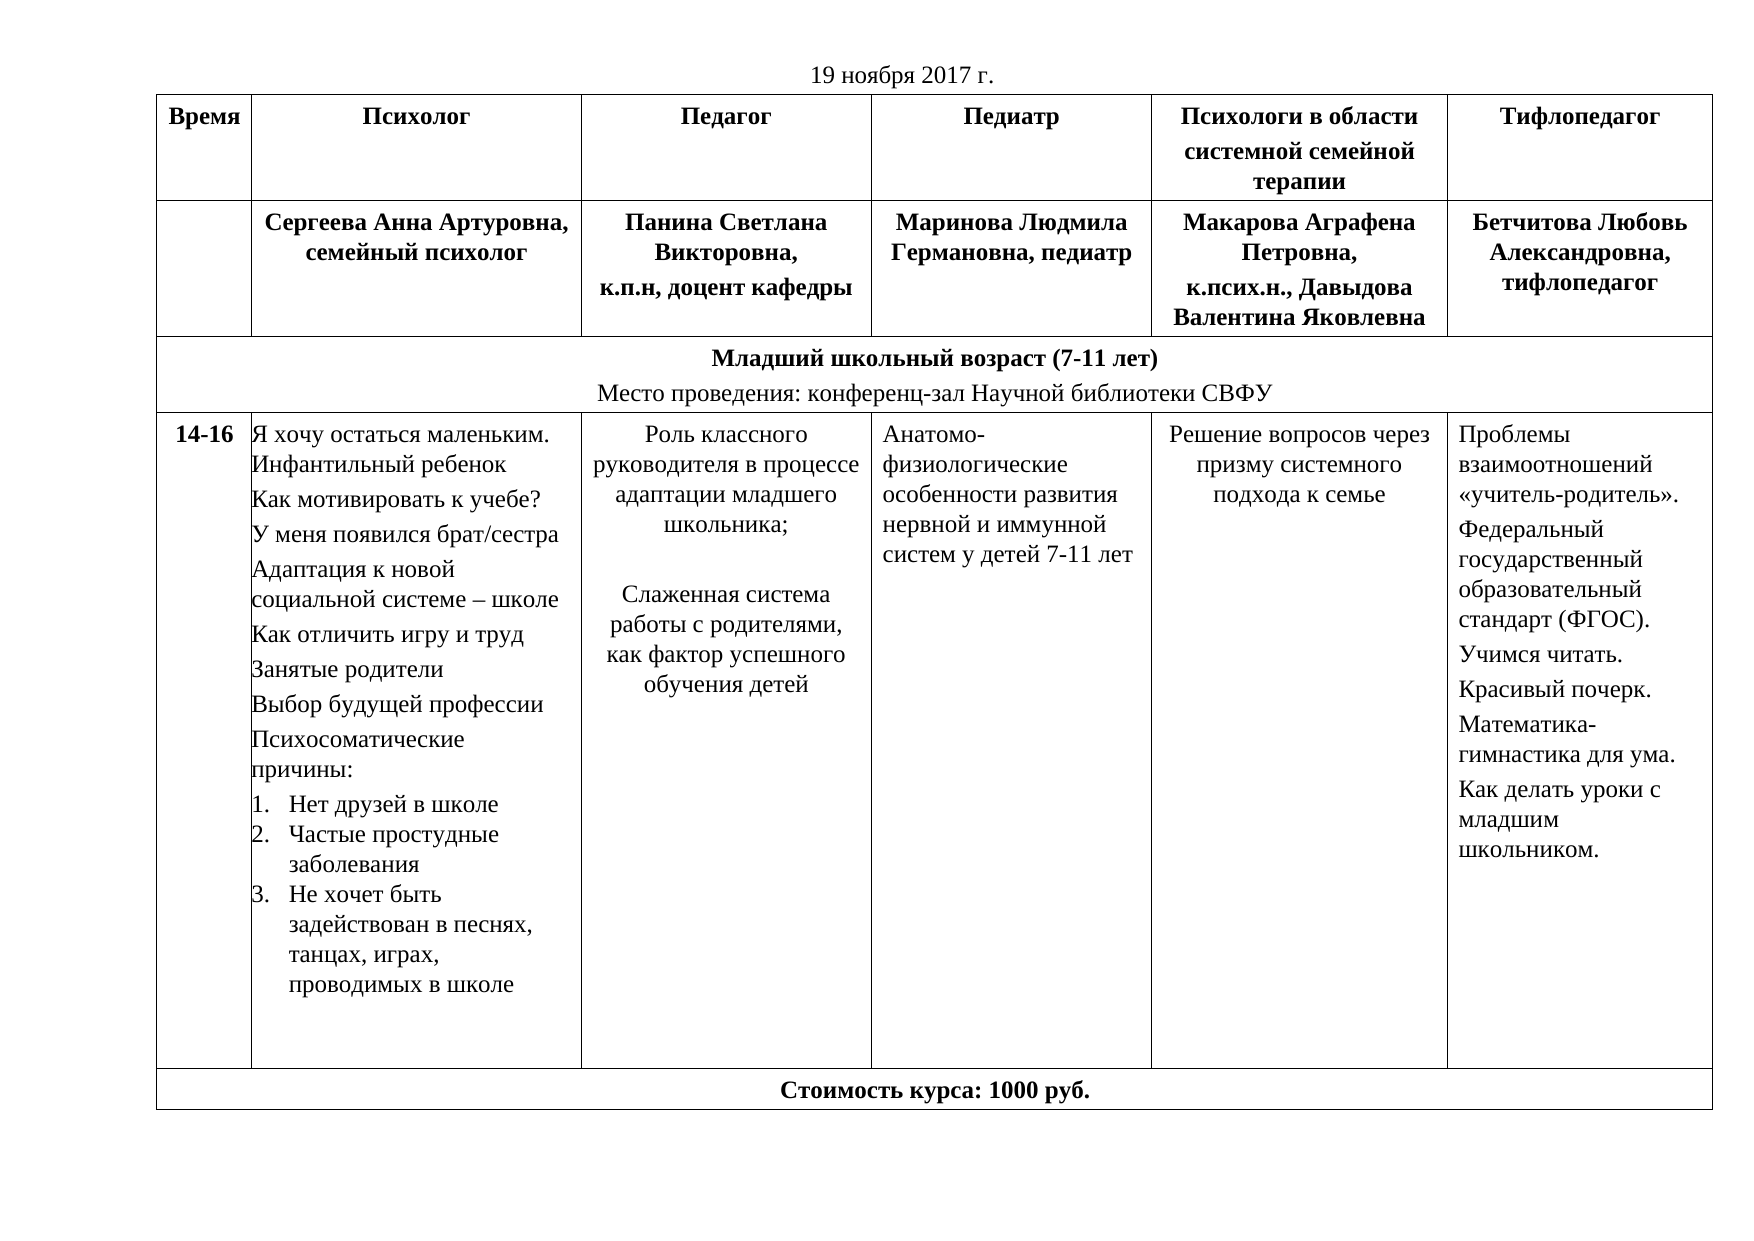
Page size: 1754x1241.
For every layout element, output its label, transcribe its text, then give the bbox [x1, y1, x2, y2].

table_cell Макарова Аграфена Петровна, к.псих.н., Давыдова Валентина Яковлевна [1152, 201, 1447, 336]
table_cell Проблемы взаимоотношений «учитель-родитель». Федеральный государственный образовательный стандарт (ФГОС). Учимся читать. Красивый почерк. Математика-гимнастика для ума. Как делать уроки с младшим школьником. [1448, 413, 1712, 1068]
table_cell Бетчитова Любовь Александровна, тифлопедагог [1448, 201, 1712, 336]
table_cell Маринова Людмила Германовна, педиатр [872, 201, 1151, 336]
table_cell Панина Светлана Викторовна, к.п.н, доцент кафедры [582, 201, 871, 336]
text 19 ноября 2017 г. [168, 59, 1636, 89]
table_header Тифлопедагог [1448, 95, 1712, 200]
table_cell 14-16 [157, 413, 251, 1068]
table_cell Младший школьный возраст (7-11 лет) Место проведения: конференц-зал Научной библиотеки СВФУ [157, 337, 1712, 412]
table_header Педиатр [872, 95, 1151, 200]
table_cell Я хочу остаться маленьким. Инфантильный ребенок Как мотивировать к учебе? У меня появился брат/сестра Адаптация к новой социальной системе – школе Как отличить игру и труд Занятые родители Выбор будущей профессии Психосоматические причины: Нет друзей в школе Частые простудные заболевания Не хочет быть задействован в песнях, танцах, играх, проводимых в школе [252, 413, 581, 1068]
table_header Психолог [252, 95, 581, 200]
table_cell [157, 201, 251, 336]
table_cell Сергеева Анна Артуровна, семейный психолог [252, 201, 581, 336]
table_cell Анатомо-физиологические особенности развития нервной и иммунной систем у детей 7-11 лет [872, 413, 1151, 1068]
table_cell Роль классного руководителя в процессе адаптации младшего школьника; Слаженная система работы с родителями, как фактор успешного обучения детей [582, 413, 871, 1068]
table_cell Стоимость курса: 1000 руб. [157, 1069, 1712, 1109]
table_cell Решение вопросов через призму системного подхода к семье [1152, 413, 1447, 1068]
table_header Время [157, 95, 251, 200]
table_header Педагог [582, 95, 871, 200]
table_header Психологи в области системной семейной терапии [1152, 95, 1447, 200]
